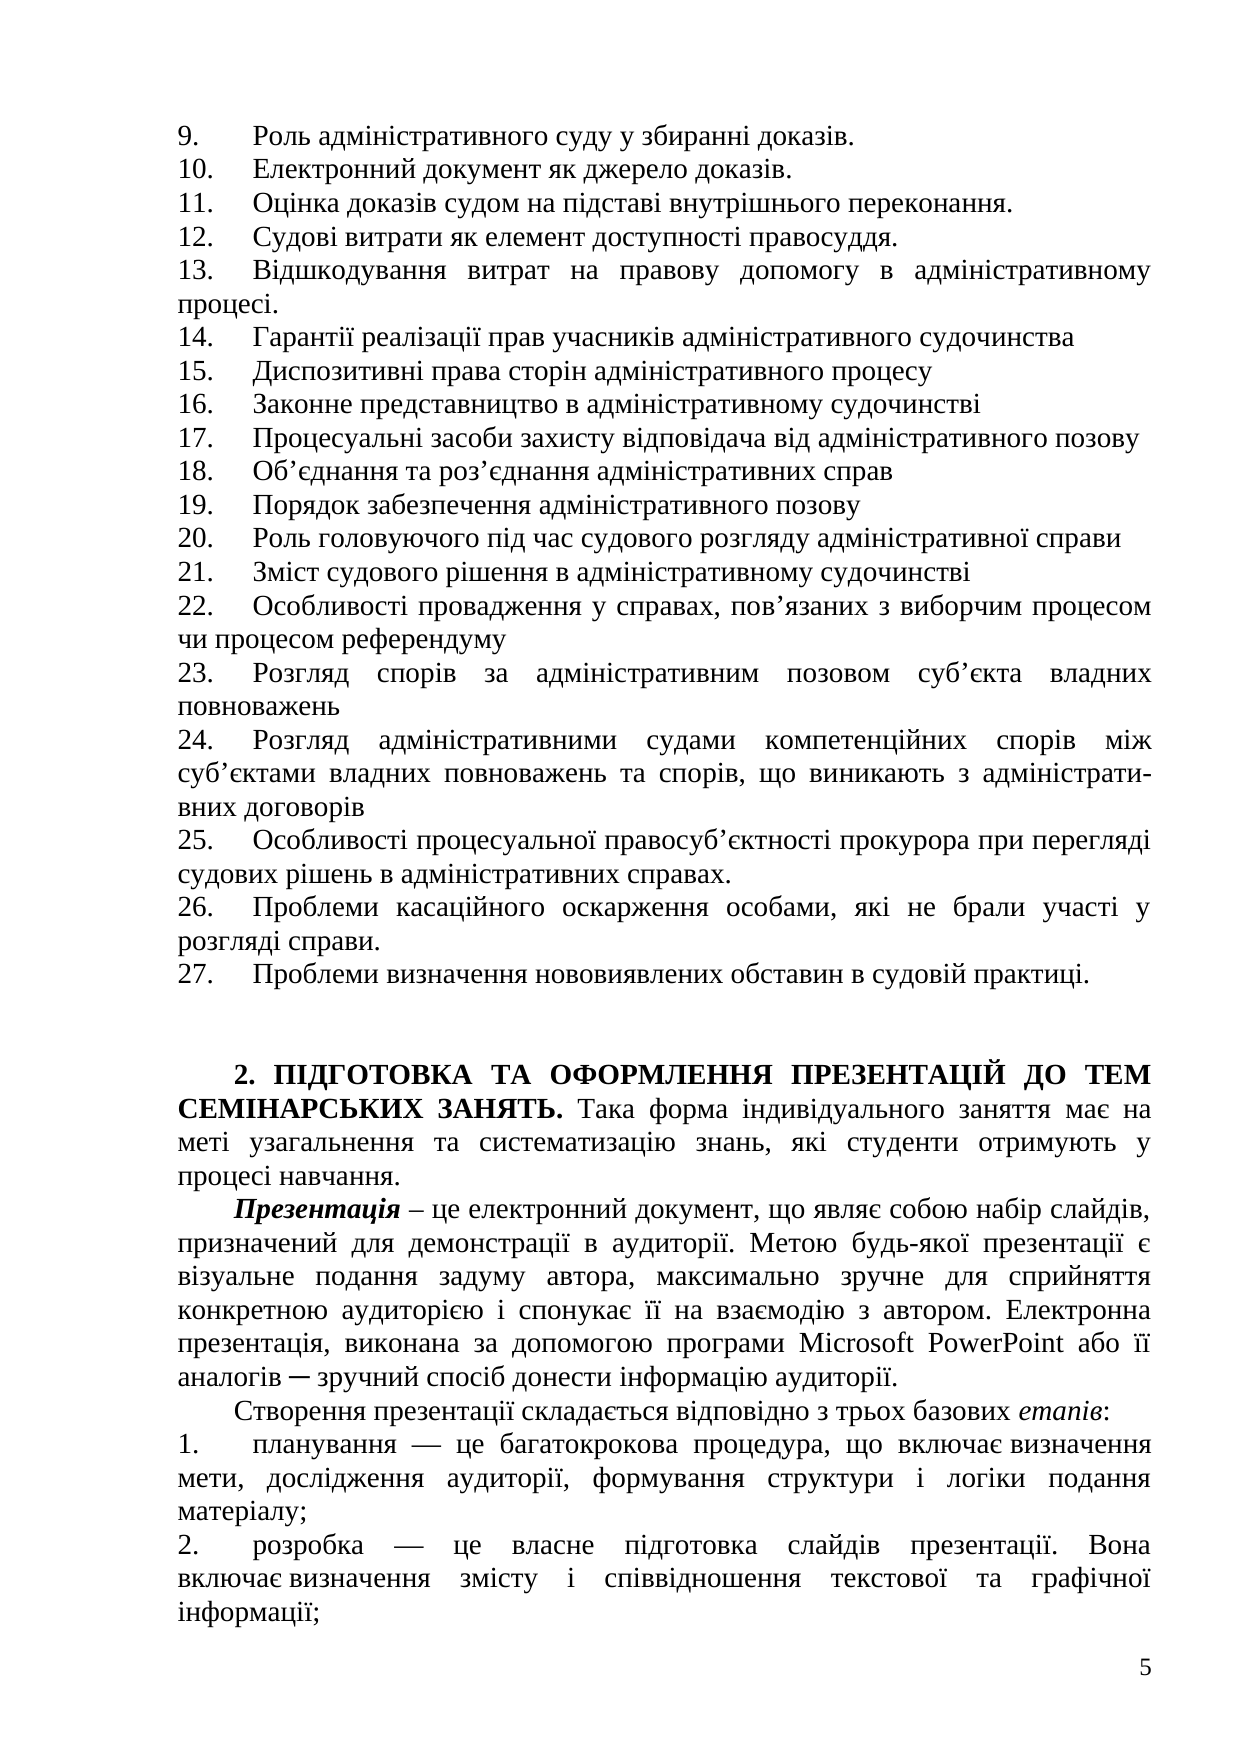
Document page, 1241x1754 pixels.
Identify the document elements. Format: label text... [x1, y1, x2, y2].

list Розгляд адміністративними судами компетенційних спорів між суб’єктами владних повноважень та спорів, що виникають з адміністративних договорів [177, 722, 1152, 822]
list Зміст судового рішення в адміністративному судочинстві [177, 554, 1152, 588]
list планування — це багатокрокова процедура, що включає визначення мети, дослідження аудиторії, формування структури і логіки подання матеріалу; [177, 1426, 1152, 1527]
text Презентація – це електронний документ, що являє собою набір слайдів, призначений для демонстрації в аудиторії. Метою будь-якої презентації є візуальне подання задуму автора, максимально зручне для сприйняття конкретною аудиторією і спонукає її на взаємодію з автором. Електронна презентація, виконана за допомогою програми Microsoft PowerPoint або її аналогів ─ зручний спосіб донести інформацію аудиторії. [177, 1191, 1152, 1393]
text 2. ПІДГОТОВКА ТА ОФОРМЛЕННЯ ПРЕЗЕНТАЦІЙ ДО ТЕМ СЕМІНАРСЬКИХ ЗАНЯТЬ. Така форма індивідуального заняття має на меті узагальнення та систематизацію знань, які студенти отримують у процесі навчання. [177, 1057, 1152, 1191]
list Законне представництво в адміністративному судочинстві [177, 386, 1152, 420]
list Порядок забезпечення адміністративного позову [177, 487, 1152, 521]
list Роль адміністративного суду у збиранні доказів. [177, 118, 1152, 152]
list Гарантії реалізації прав учасників адміністративного судочинства [177, 319, 1152, 353]
list Електронний документ як джерело доказів. [177, 152, 1152, 185]
list Судові витрати як елемент доступності правосуддя. [177, 219, 1152, 252]
list Розгляд спорів за адміністративним позовом суб’єкта владних повноважень [177, 655, 1152, 722]
list Диспозитивні права сторін адміністративного процесу [177, 353, 1152, 386]
list Особливості провадження у справах, пов’язаних з виборчим процесом чи процесом референдуму [177, 588, 1152, 655]
list Проблеми визначення нововиявлених обставин в судовій практиці. [177, 957, 1152, 990]
list Роль головуючого під час судового розгляду адміністративної справи [177, 521, 1152, 554]
list Відшкодування витрат на правову допомогу в адміністративному процесі. [177, 252, 1152, 319]
list Проблеми касаційного оскарження особами, які не брали участі у розгляді справи. [177, 889, 1152, 957]
list розробка — це власне підготовка слайдів презентації. Вона включає визначення змісту і співвідношення текстової та графічної інформації; [177, 1527, 1152, 1627]
list Оцінка доказів судом на підставі внутрішнього переконання. [177, 185, 1152, 219]
text Створення презентації складається відповідно з трьох базових етапів: [177, 1393, 1152, 1426]
list Процесуальні засоби захисту відповідача від адміністративного позову [177, 420, 1152, 453]
list Особливості процесуальної правосуб’єктності прокурора при перегляді судових рішень в адміністративних справах. [177, 822, 1152, 889]
list Об’єднання та роз’єднання адміністративних справ [177, 453, 1152, 487]
